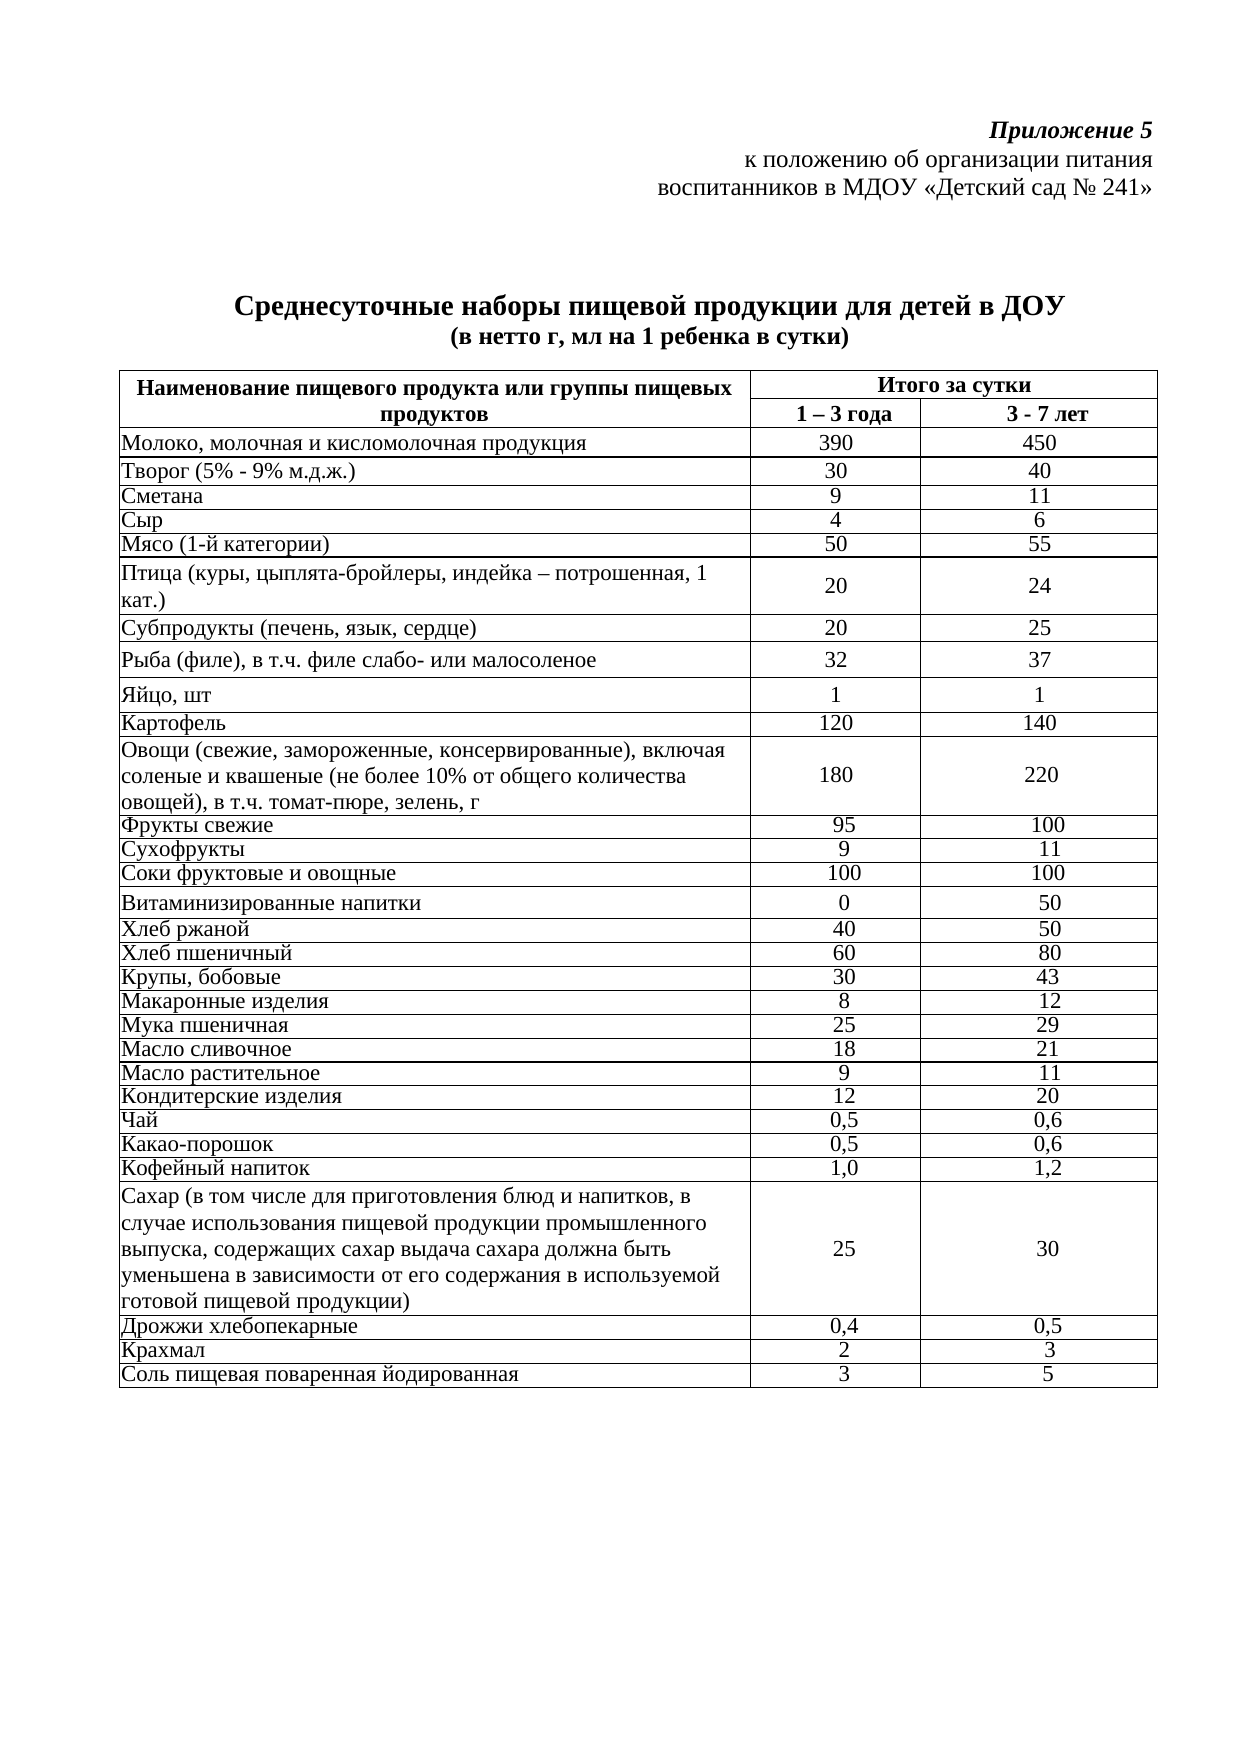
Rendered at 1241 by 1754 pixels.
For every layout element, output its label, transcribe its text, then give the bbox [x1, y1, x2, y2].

table_cell 120 [751, 713, 920, 736]
table_cell 0,6 [921, 1110, 1157, 1133]
table_cell 80 [921, 943, 1157, 966]
table_cell Яйцо, шт [120, 678, 750, 712]
table_cell 1,2 [921, 1158, 1157, 1181]
table_cell Картофель [120, 713, 750, 736]
table_cell Какао-порошок [120, 1134, 750, 1157]
table_cell Мука пшеничная [120, 1015, 750, 1037]
table_cell 0,5 [751, 1110, 920, 1133]
table_cell 20 [921, 1086, 1157, 1109]
table_cell Сахар (в том числе для приготовления блюд и напитков, в случае использования пищевой продукции промышленного выпуска, содержащих сахар выдача сахара должна быть уменьшена в зависимости от его содержания в используемой готовой пищевой продукции) [120, 1182, 750, 1314]
table_cell 5 [921, 1364, 1157, 1387]
table_cell Масло растительное [120, 1063, 750, 1085]
table_cell 37 [921, 642, 1157, 677]
table_cell 1 – 3 года [751, 399, 920, 427]
table_cell 12 [921, 991, 1157, 1013]
table_cell 3 - 7 лет [921, 399, 1157, 427]
table_cell 40 [921, 458, 1157, 484]
table_cell 55 [921, 534, 1157, 556]
table_header Итого за сутки [751, 371, 1157, 398]
table_cell Крахмал [120, 1340, 750, 1362]
table_cell 25 [921, 615, 1157, 641]
table_cell 95 [751, 816, 920, 838]
table_cell 25 [751, 1015, 920, 1037]
table_cell 29 [921, 1015, 1157, 1037]
table_cell 50 [921, 887, 1157, 918]
table_header Наименование пищевого продукта или группы пищевых продуктов [120, 371, 750, 427]
table_cell 4 [751, 510, 920, 532]
table_cell Макаронные изделия [120, 991, 750, 1013]
table_cell 0,5 [921, 1316, 1157, 1338]
table_cell Масло сливочное [120, 1039, 750, 1061]
table_cell Хлеб пшеничный [120, 943, 750, 966]
table_cell 1 [751, 678, 920, 712]
table_cell 24 [921, 558, 1157, 614]
table_cell Мясо (1-й категории) [120, 534, 750, 556]
table_cell 20 [751, 615, 920, 641]
table_cell 0,5 [751, 1134, 920, 1157]
table_cell 25 [751, 1182, 920, 1314]
table_cell Соль пищевая поваренная йодированная [120, 1364, 750, 1387]
table_cell 43 [921, 967, 1157, 989]
table_cell 100 [751, 863, 920, 886]
table_cell 6 [921, 510, 1157, 532]
table_cell 8 [751, 991, 920, 1013]
table_cell 3 [921, 1340, 1157, 1362]
table_cell 100 [921, 816, 1157, 838]
table_cell 20 [751, 558, 920, 614]
table_cell Кондитерские изделия [120, 1086, 750, 1109]
table_cell Сухофрукты [120, 839, 750, 862]
table_cell 100 [921, 863, 1157, 886]
table_cell Кофейный напиток [120, 1158, 750, 1181]
table_cell 390 [751, 428, 920, 456]
table_cell 21 [921, 1039, 1157, 1061]
table_cell Фрукты свежие [120, 816, 750, 838]
table_cell 11 [921, 486, 1157, 508]
table_cell 11 [921, 1063, 1157, 1085]
table_cell 2 [751, 1340, 920, 1362]
table_cell Овощи (свежие, замороженные, консервированные), включая соленые и квашеные (не более 10% от общего количества овощей), в т.ч. томат-пюре, зелень, г [120, 737, 750, 815]
subtitle Среднесуточные наборы пищевой продукции для детей в ДОУ [229, 288, 1070, 321]
table_cell Субпродукты (печень, язык, сердце) [120, 615, 750, 641]
table_cell 1 [921, 678, 1157, 712]
table_cell Крупы, бобовые [120, 967, 750, 989]
table_cell 140 [921, 713, 1157, 736]
table_cell 1,0 [751, 1158, 920, 1181]
table_cell Рыба (филе), в т.ч. филе слабо- или малосоленое [120, 642, 750, 677]
table_cell Дрожжи хлебопекарные [120, 1316, 750, 1338]
table_cell Сыр [120, 510, 750, 532]
table_cell Творог (5% - 9% м.д.ж.) [120, 458, 750, 484]
table_cell Чай [120, 1110, 750, 1133]
table_cell 30 [921, 1182, 1157, 1314]
table_cell Птица (куры, цыплята-бройлеры, индейка – потрошенная, 1 кат.) [120, 558, 750, 614]
table_cell 220 [921, 737, 1157, 815]
table_cell 11 [921, 839, 1157, 862]
table_cell 9 [751, 1063, 920, 1085]
table_cell 9 [751, 486, 920, 508]
table_cell 30 [751, 967, 920, 989]
table_cell Витаминизированные напитки [120, 887, 750, 918]
table_cell 50 [751, 534, 920, 556]
table_cell Хлеб ржаной [120, 919, 750, 942]
table_cell 18 [751, 1039, 920, 1061]
table_cell 0,6 [921, 1134, 1157, 1157]
table_cell 450 [921, 428, 1157, 456]
subtitle (в нетто г, мл на 1 ребенка в сутки) [229, 321, 1070, 350]
table_cell Молоко, молочная и кисломолочная продукция [120, 428, 750, 456]
table_cell Соки фруктовые и овощные [120, 863, 750, 886]
table_cell 0,4 [751, 1316, 920, 1338]
table_cell Сметана [120, 486, 750, 508]
table_cell 0 [751, 887, 920, 918]
table_cell 32 [751, 642, 920, 677]
table_cell 50 [921, 919, 1157, 942]
text Приложение 5 к положению об организации питания воспитанников в МДОУ «Детский сад № 241» [585, 116, 1152, 201]
table_cell 12 [751, 1086, 920, 1109]
table_cell 40 [751, 919, 920, 942]
table_cell 60 [751, 943, 920, 966]
table_cell 3 [751, 1364, 920, 1387]
table_cell 9 [751, 839, 920, 862]
table_cell 180 [751, 737, 920, 815]
table_cell 30 [751, 458, 920, 484]
